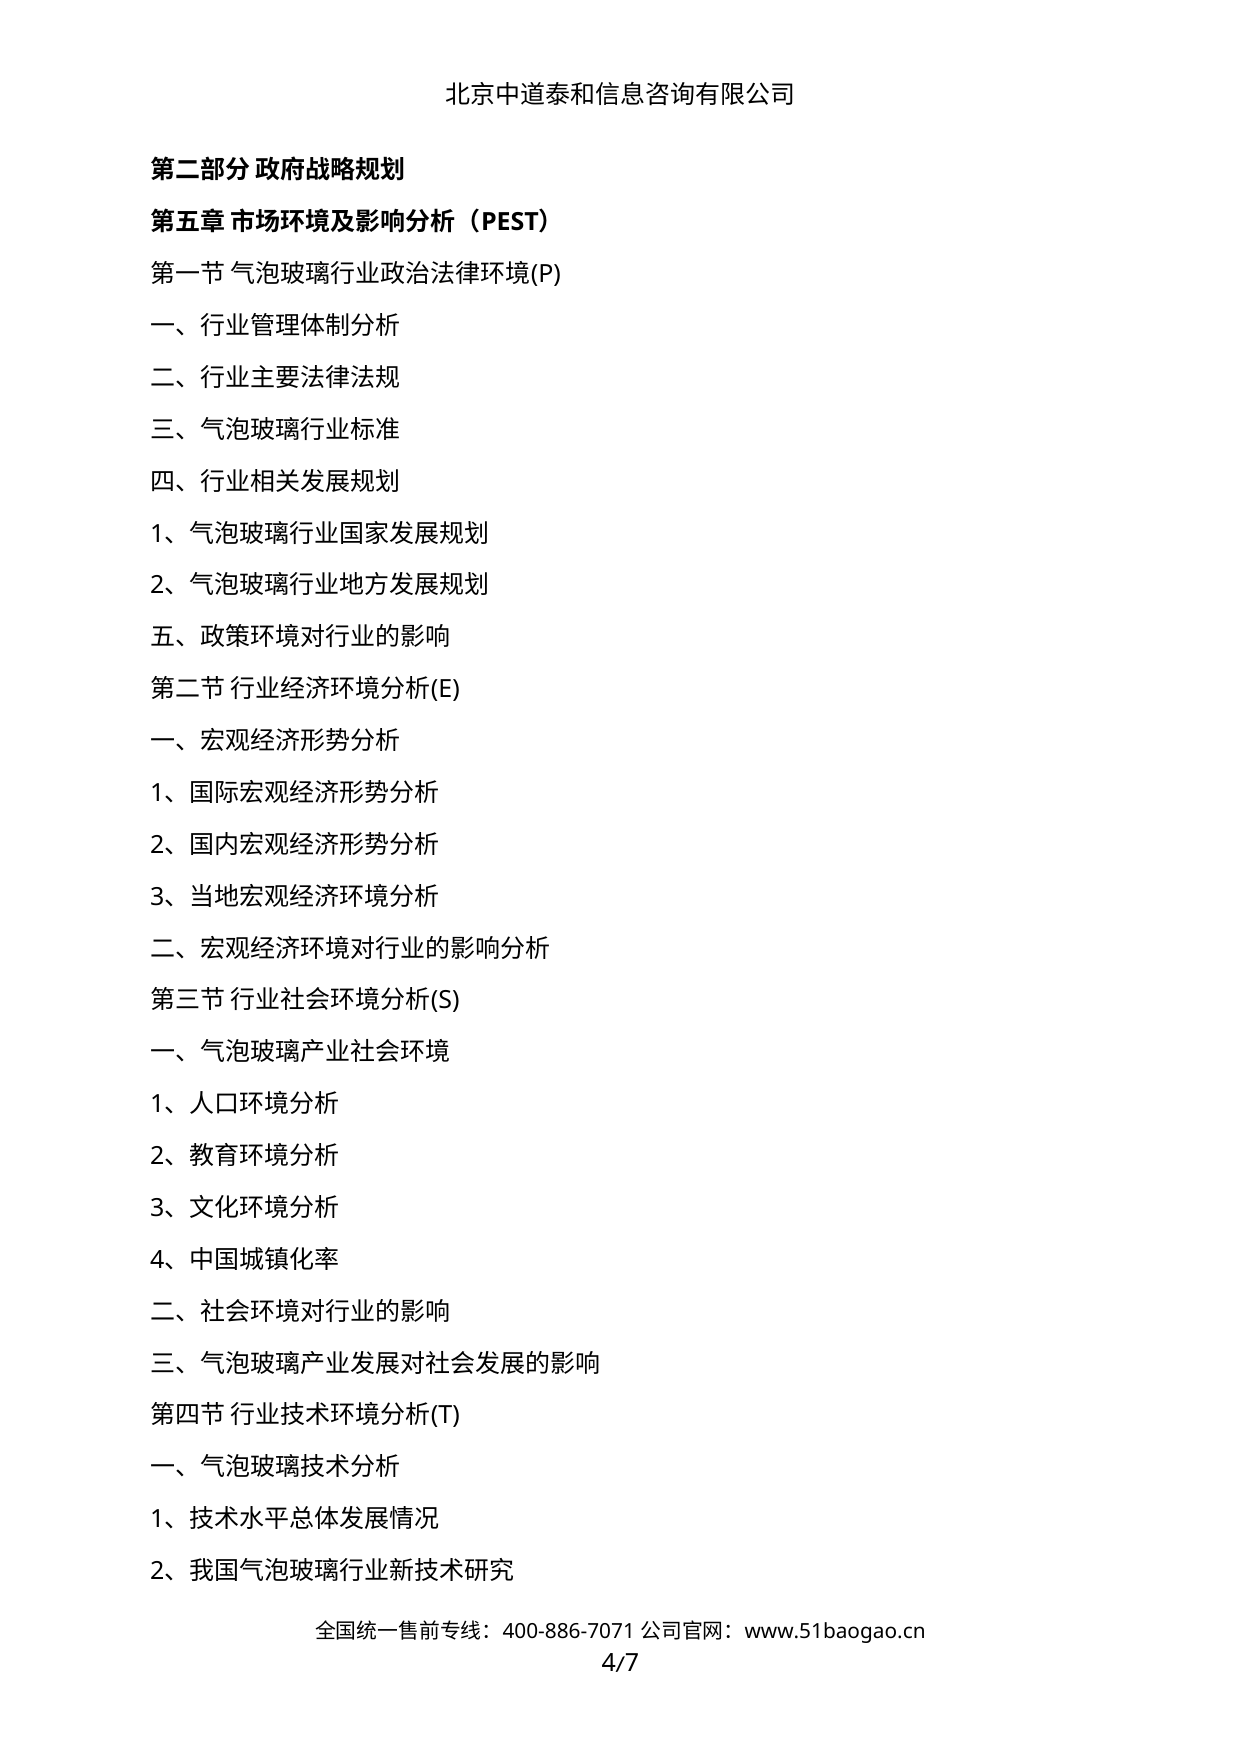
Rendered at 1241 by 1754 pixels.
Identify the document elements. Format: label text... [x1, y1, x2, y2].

text 一、宏观经济形势分析 [150, 721, 1090, 757]
text 1、国际宏观经济形势分析 [150, 772, 1090, 809]
text 三、气泡玻璃行业标准 [150, 409, 1090, 446]
text 第五章 市场环境及影响分析（PEST） [150, 202, 1090, 238]
text 1、技术水平总体发展情况 [150, 1499, 1090, 1535]
text 五、政策环境对行业的影响 [150, 617, 1090, 653]
text 二、宏观经济环境对行业的影响分析 [150, 928, 1090, 964]
text 1、人口环境分析 [150, 1084, 1090, 1120]
text 一、行业管理体制分析 [150, 306, 1090, 342]
text 1、气泡玻璃行业国家发展规划 [150, 513, 1090, 549]
text 3、当地宏观经济环境分析 [150, 876, 1090, 912]
text 2、教育环境分析 [150, 1136, 1090, 1172]
text 一、气泡玻璃产业社会环境 [150, 1032, 1090, 1068]
text 三、气泡玻璃产业发展对社会发展的影响 [150, 1343, 1090, 1379]
text 第一节 气泡玻璃行业政治法律环境(P) [150, 254, 1090, 290]
text 二、行业主要法律法规 [150, 357, 1090, 394]
text 二、社会环境对行业的影响 [150, 1291, 1090, 1327]
text 第三节 行业社会环境分析(S) [150, 980, 1090, 1016]
text 2、我国气泡玻璃行业新技术研究 [150, 1551, 1090, 1587]
text 4、中国城镇化率 [150, 1239, 1090, 1276]
text 2、国内宏观经济形势分析 [150, 824, 1090, 861]
text 2、气泡玻璃行业地方发展规划 [150, 565, 1090, 601]
text 一、气泡玻璃技术分析 [150, 1447, 1090, 1483]
text 3、文化环境分析 [150, 1187, 1090, 1224]
text 第二节 行业经济环境分析(E) [150, 669, 1090, 705]
text 第二部分 政府战略规划 [150, 150, 1090, 186]
text 第四节 行业技术环境分析(T) [150, 1395, 1090, 1431]
text 四、行业相关发展规划 [150, 461, 1090, 497]
